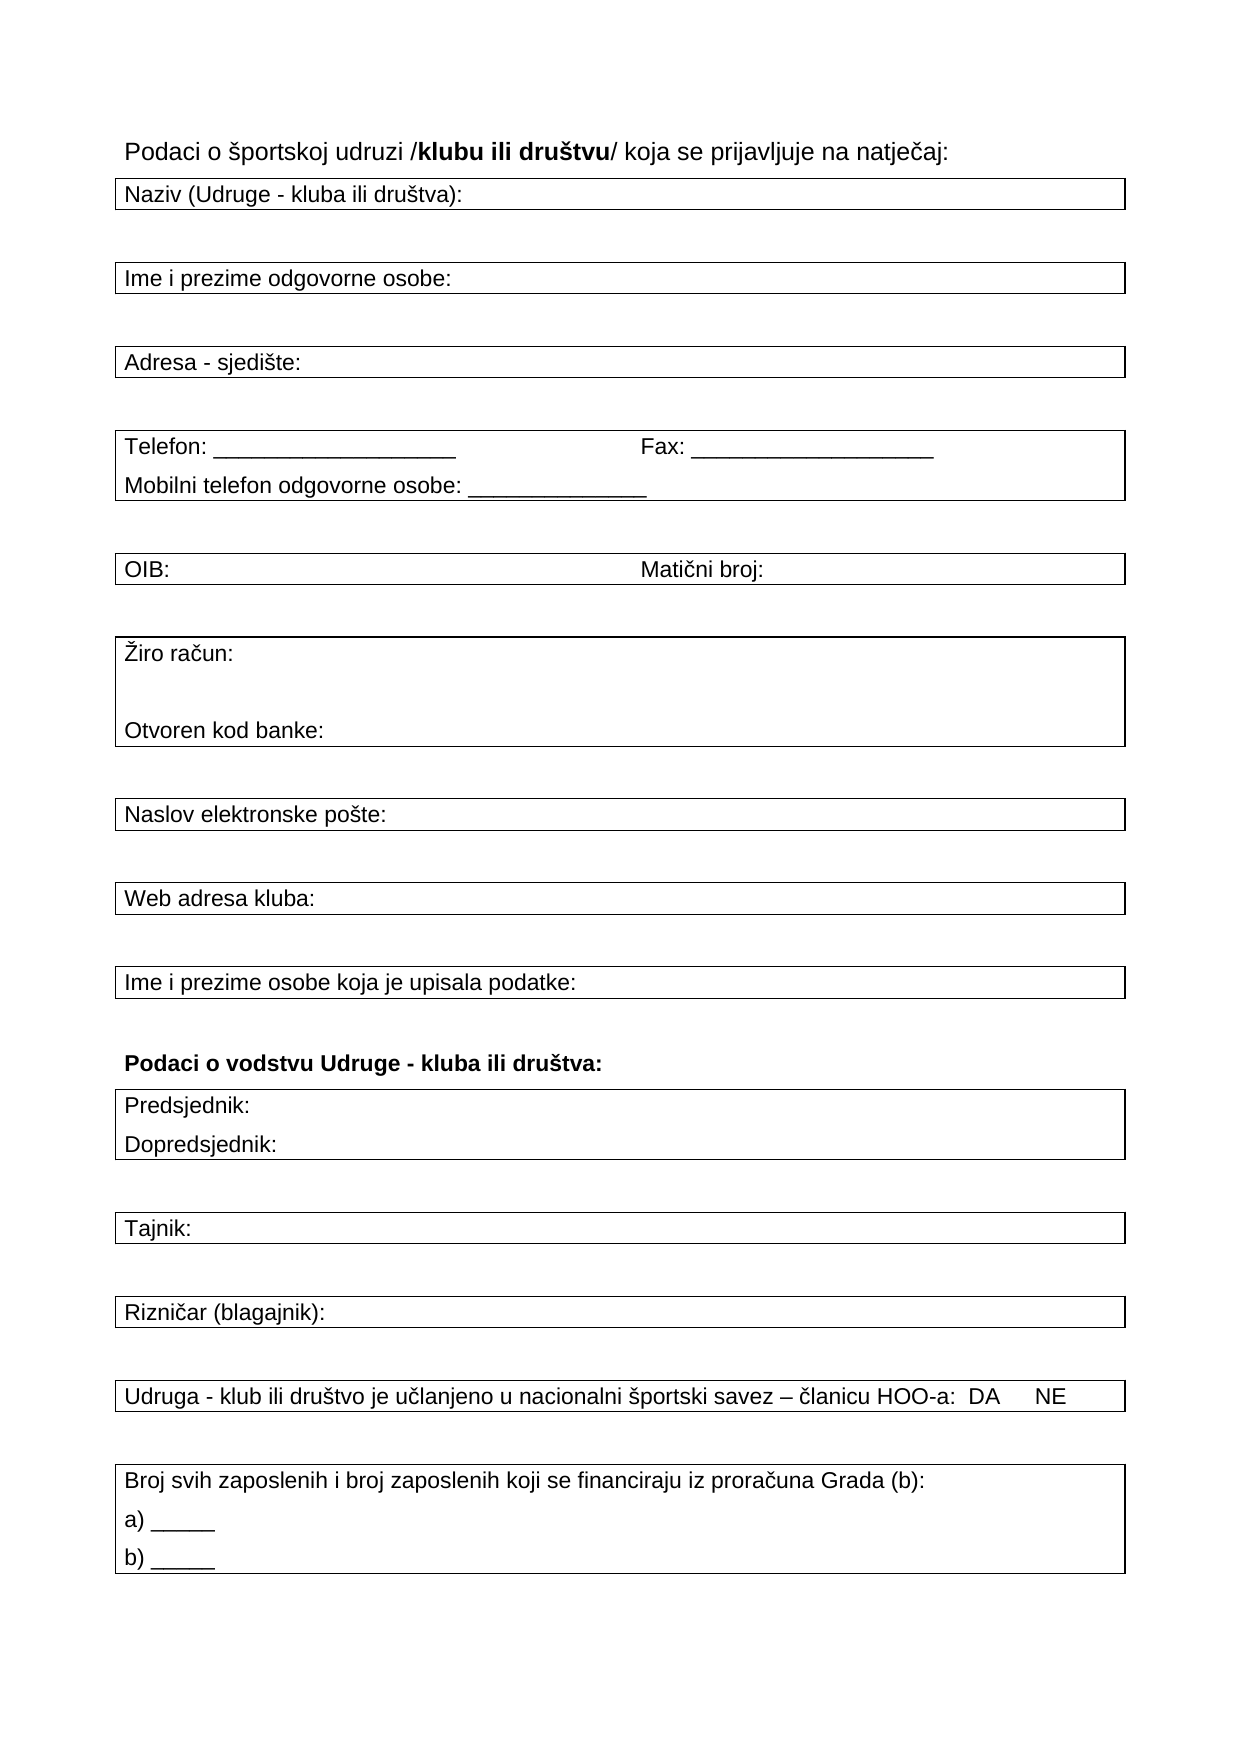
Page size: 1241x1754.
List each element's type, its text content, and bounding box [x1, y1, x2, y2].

text Ime i prezime osobe koja je upisala podatke: [116, 967, 1124, 998]
text OIB: Matični broj: [116, 554, 1124, 584]
text Otvoren kod banke: [116, 714, 1124, 746]
text Naziv (Udruge - kluba ili društva): [116, 179, 1124, 209]
text Telefon: ___________________ Fax: ___________________ [116, 431, 1124, 459]
text Mobilni telefon odgovorne osobe: ______________ [116, 468, 1124, 500]
text Rizničar (blagajnik): [116, 1297, 1124, 1327]
text Podaci o vodstvu Udruge - kluba ili društva: [124, 1050, 1116, 1076]
text Broj svih zaposlenih i broj zaposlenih koji se financiraju iz proračuna Grada (b): [116, 1465, 1124, 1493]
text Tajnik: [116, 1213, 1124, 1243]
text Web adresa kluba: [116, 883, 1124, 914]
text Adresa - sjedište: [116, 347, 1124, 377]
text Žiro račun: [116, 638, 1124, 666]
text a) _____ [116, 1502, 1124, 1532]
text Ime i prezime odgovorne osobe: [116, 263, 1124, 293]
text Udruga - klub ili društvo je učlanjeno u nacionalni športski savez – članicu HOO-a: DA NE [116, 1381, 1124, 1411]
text b) _____ [116, 1541, 1124, 1573]
text Podaci o športskoj udruzi /klubu ili društvu/ koja se prijavljuje na natječaj: [124, 137, 1116, 165]
text Naslov elektronske pošte: [116, 799, 1124, 830]
text Dopredsjednik: [116, 1128, 1124, 1159]
text Predsjednik: [116, 1090, 1124, 1118]
